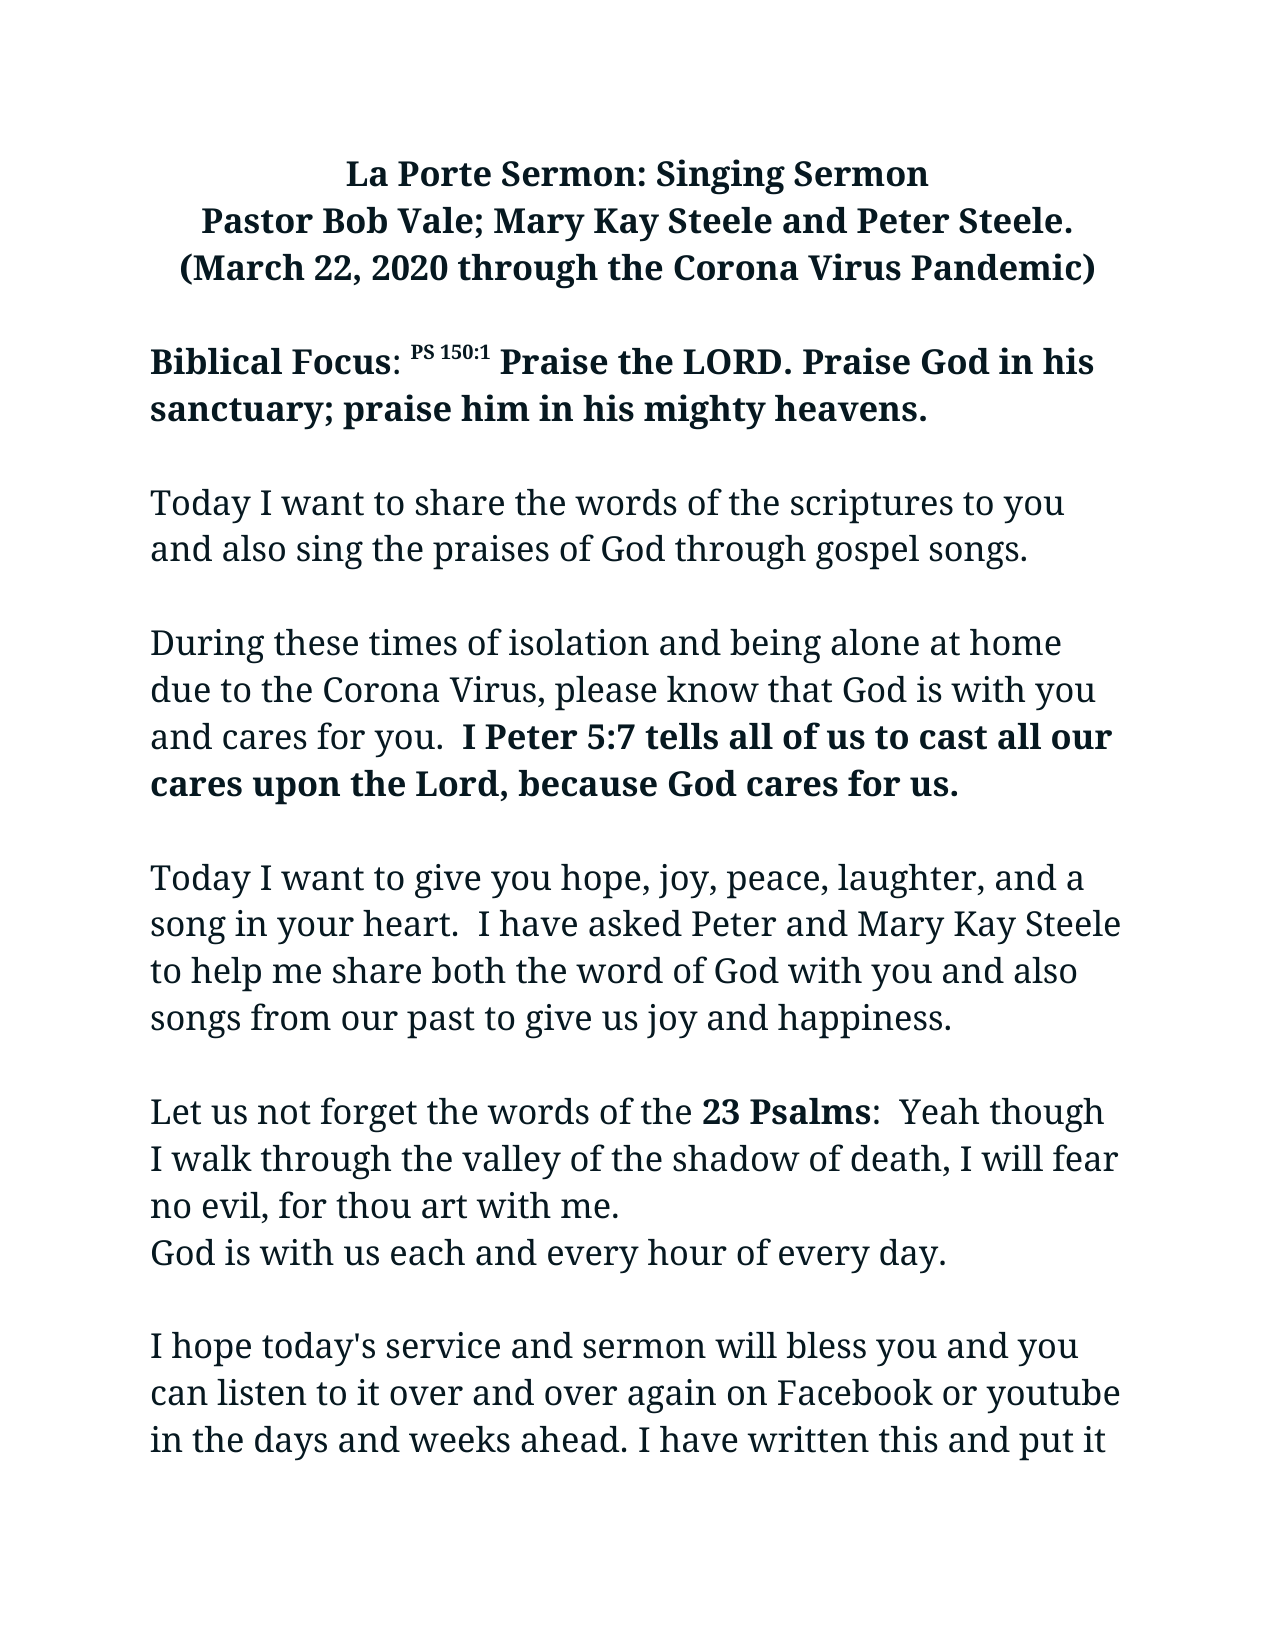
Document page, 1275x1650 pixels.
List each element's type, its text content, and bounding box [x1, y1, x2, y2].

text Biblical Focus: PS 150:1 Praise the LORD. Praise God in his sanctuary; praise him in his mighty heavens. [150, 337, 1125, 431]
text Pastor Bob Vale; Mary Kay Steele and Peter Steele. [150, 197, 1125, 244]
text God is with us each and every hour of every day. [150, 1228, 1125, 1275]
text Let us not forget the words of the 23 Psalms: Yeah though I walk through the valley of the shadow of death, I will fear no evil, for thou art with me. [150, 1087, 1125, 1228]
text (March 22, 2020 through the Corona Virus Pandemic) [150, 244, 1125, 291]
text During these times of isolation and being alone at home due to the Corona Virus, please know that God is with you and cares for you. I Peter 5:7 tells all of us to cast all our cares upon the Lord, because God cares for us. [150, 619, 1125, 806]
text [150, 1322, 1125, 1462]
text La Porte Sermon: Singing Sermon [150, 150, 1125, 197]
text Today I want to share the words of the scriptures to you and also sing the praises of God through gospel songs. [150, 478, 1125, 572]
text Today I want to give you hope, joy, peace, laughter, and a song in your heart. I have asked Peter and Mary Kay Steele to help me share both the word of God with you and also songs from our past to give us joy and happiness. [150, 853, 1125, 1041]
